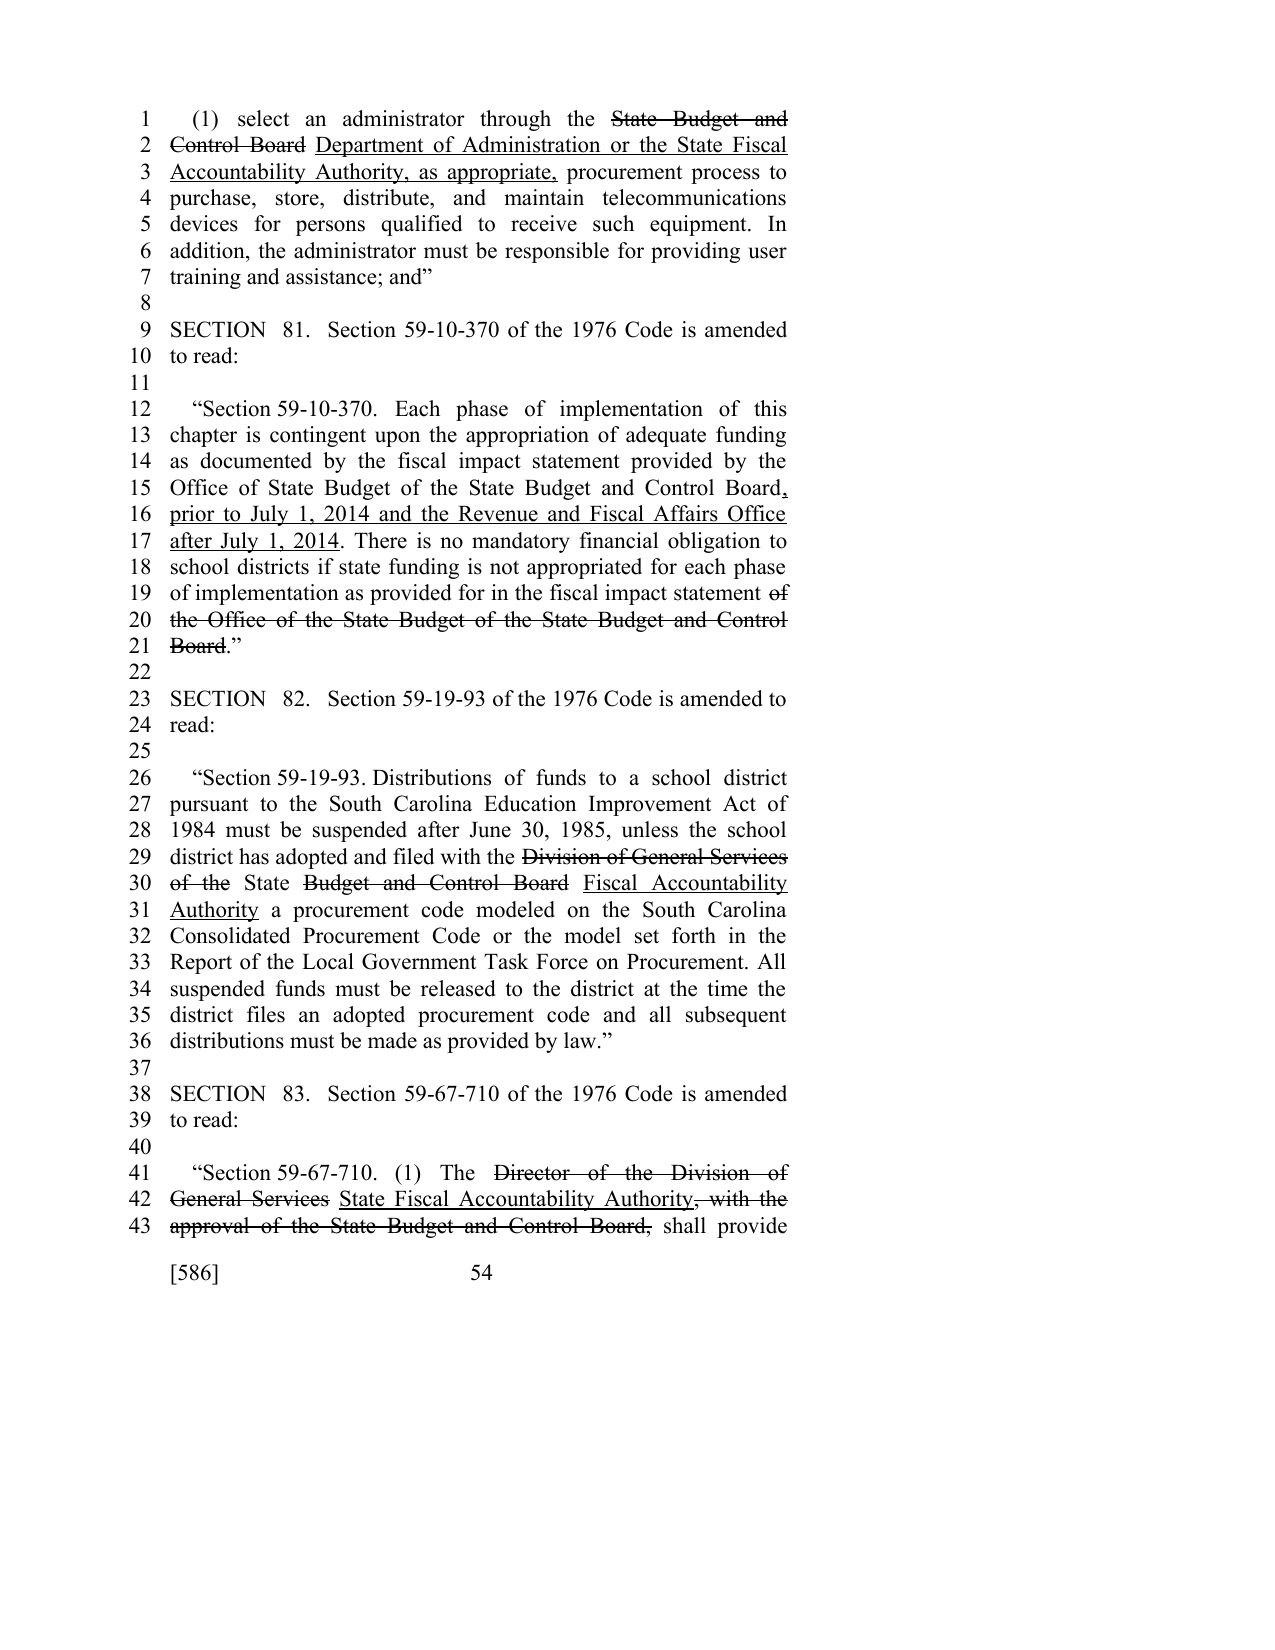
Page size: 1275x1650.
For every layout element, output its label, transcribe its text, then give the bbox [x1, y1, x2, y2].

text “Section 59-10-370. Each phase of implementation of this chapter is contingent upon the appropriation of adequate funding as documented by the fiscal impact statement provided by the Office of State Budget of the State Budget and Control Board, prior to July 1, 2014 and the Revenue and Fiscal Affairs Office after July 1, 2014. There is no mandatory financial obligation to school districts if state funding is not appropriated for each phase of implementation as provided for in the fiscal impact statement of the Office of the State Budget of the State Budget and Control Board.” [169, 524, 787, 620]
text (1) select an administrator through the State Budget and Control Board Department of Administration or the State Fiscal Accountability Authority, as appropriate, procurement process to purchase, store, distribute, and maintain telecommunications devices for persons qualified to receive such equipment. In addition, the administrator must be responsible for providing user training and assistance; and” [169, 105, 787, 289]
text SECTION 81. Section 59-10-370 of the 1976 Code is amended to read: [169, 316, 787, 368]
text “Section 59-10-370. Each phase of implementation of this chapter is contingent upon the appropriation of adequate funding as documented by the fiscal impact statement provided by the Office of State Budget of the State Budget and Control Board, prior to July 1, 2014 and the Revenue and Fiscal Affairs Office after July 1, 2014. There is no mandatory financial obligation to school districts if state funding is not appropriated for each phase of implementation as provided for in the fiscal impact statement of the Office of the State Budget of the State Budget and Control Board.” [169, 395, 787, 523]
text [169, 1159, 787, 1238]
text SECTION 83. Section 59-67-710 of the 1976 Code is amended to read: [169, 1080, 787, 1133]
text “Section 59-19-93. Distributions of funds to a school district pursuant to the South Carolina Education Improvement Act of 1984 must be suspended after June 30, 1985, unless the school district has adopted and filed with the Division of General Services of the State Budget and Control Board Fiscal Accountability Authority a procurement code modeled on the South Carolina Consolidated Procurement Code or the model set forth in the Report of the Local Government Task Force on Procurement. All suspended funds must be released to the district at the time the district files an adopted procurement code and all subsequent distributions must be made as provided by law.” [169, 764, 787, 1054]
text SECTION 82. Section 59-19-93 of the 1976 Code is amended to read: [169, 685, 787, 737]
